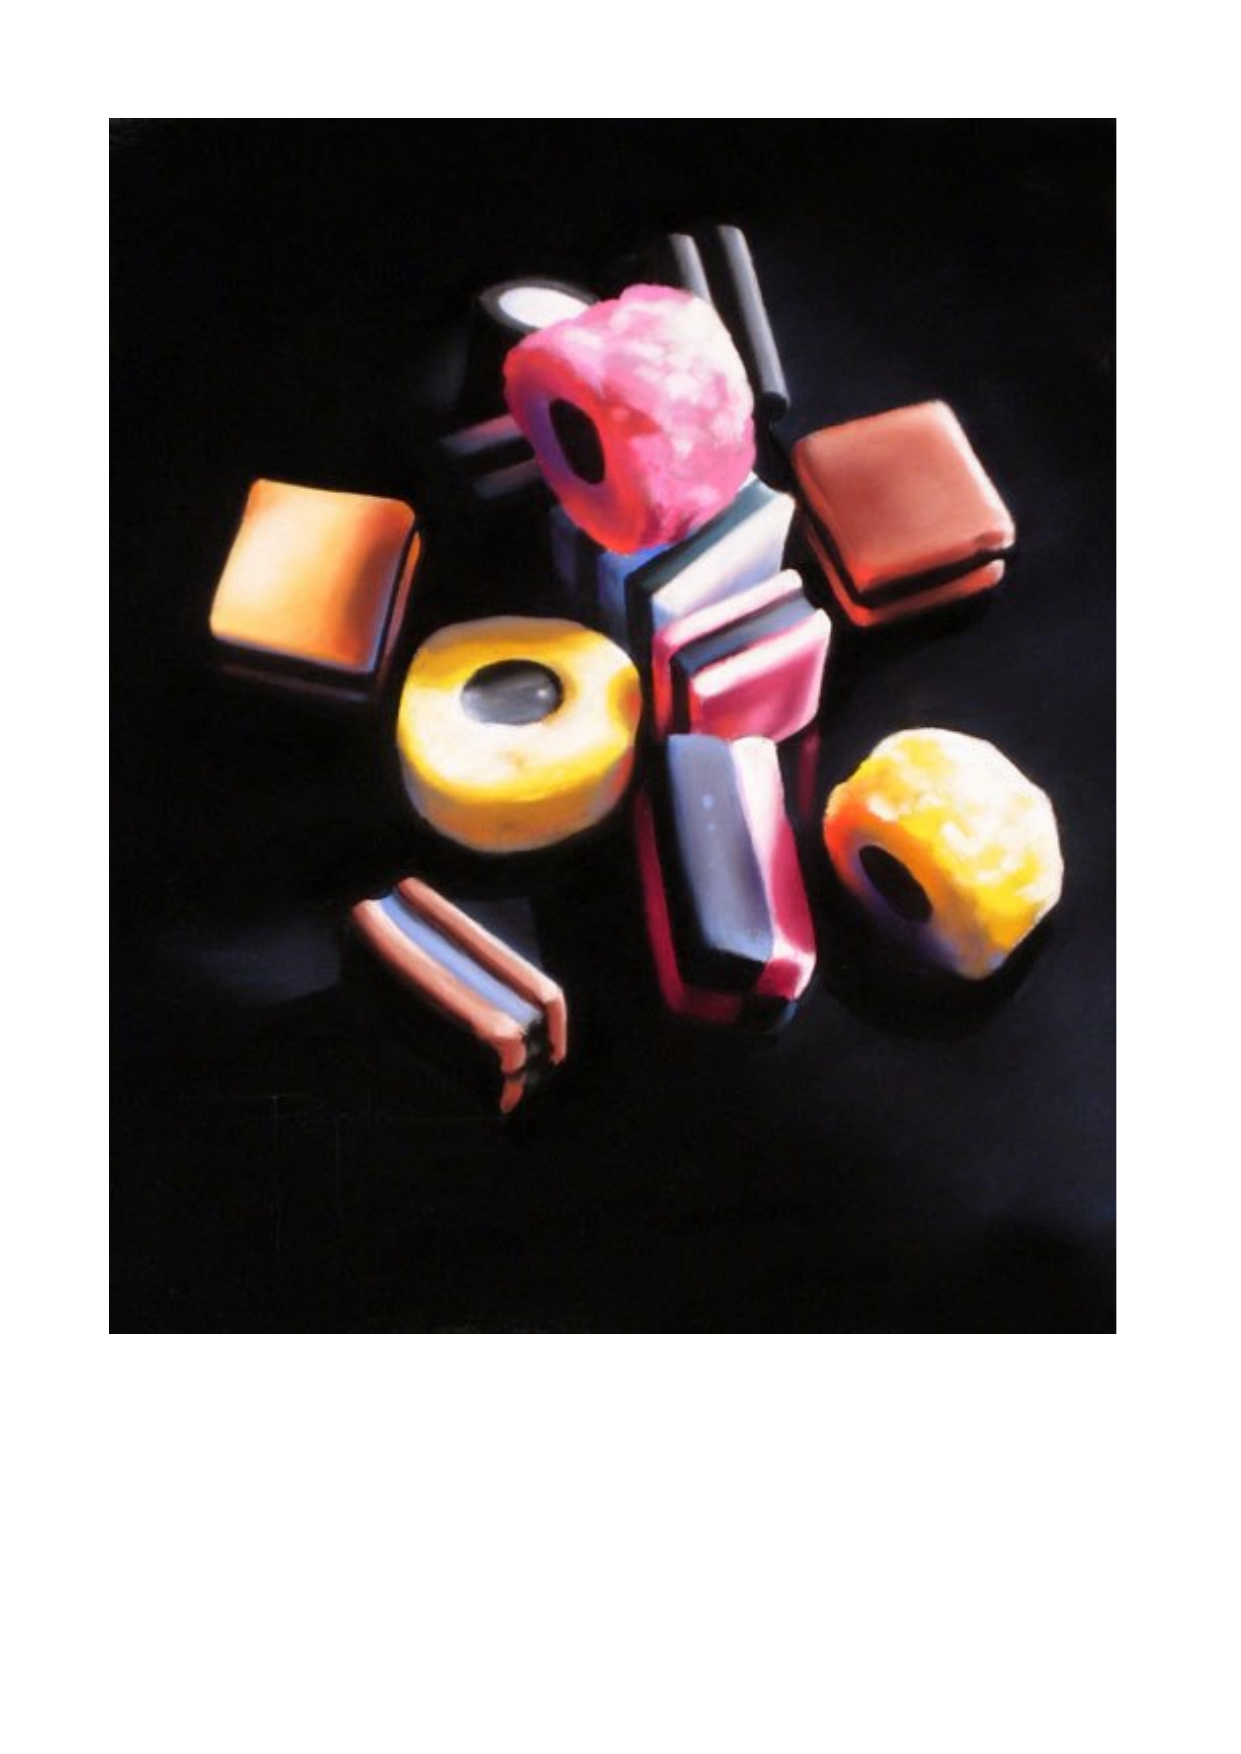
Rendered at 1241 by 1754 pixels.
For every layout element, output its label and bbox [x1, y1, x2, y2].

picture [109, 118, 1117, 1334]
